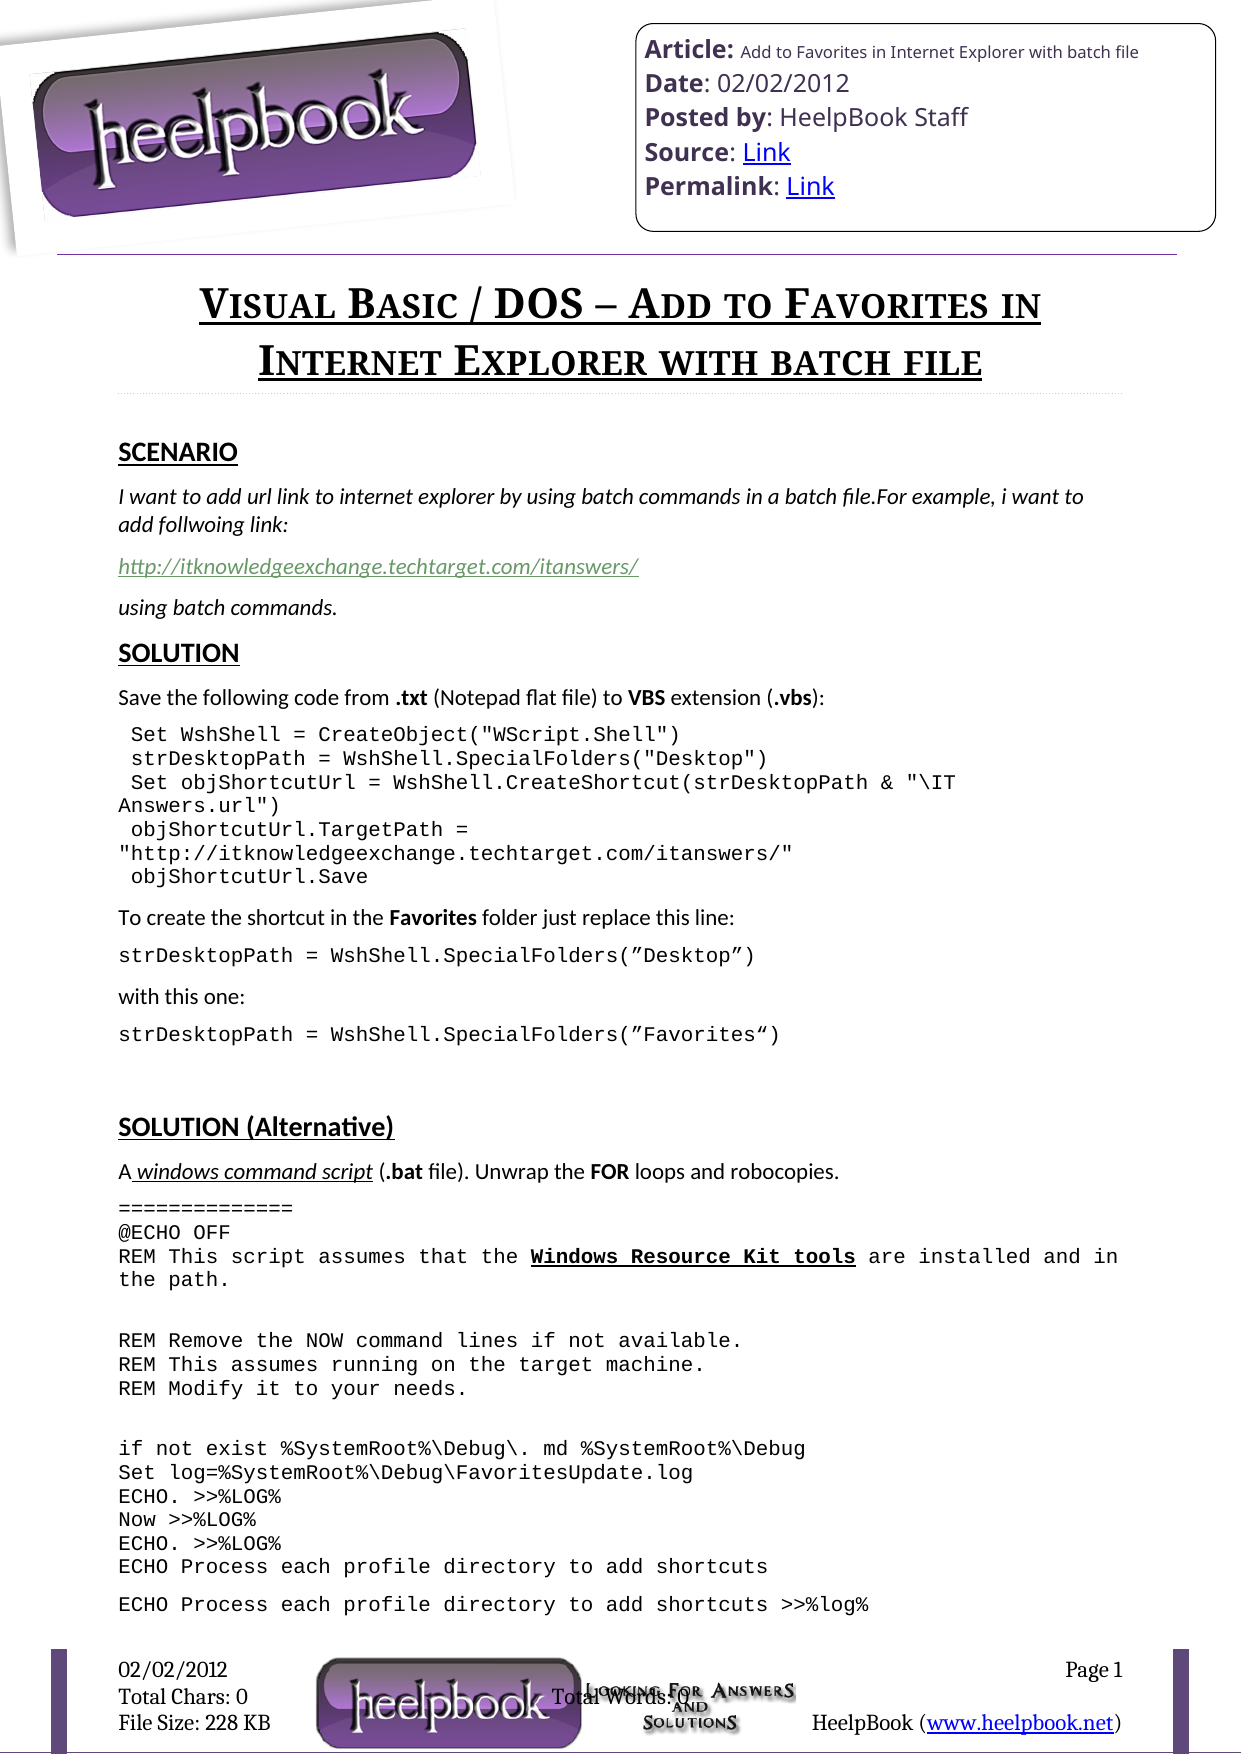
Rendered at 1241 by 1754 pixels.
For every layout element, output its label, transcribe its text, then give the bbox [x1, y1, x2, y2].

text SCENARIO [118, 434, 1122, 469]
text ECHO Process each profile directory to add shortcuts >>%log% [118, 1594, 1122, 1617]
text REM Remove the NOW command lines if not available. REM This assumes running on the target machine. REM Modify it to your needs. [118, 1307, 1122, 1401]
text if not exist %SystemRoot%\Debug\. md %SystemRoot%\Debug Set log=%SystemRoot%\Debug\FavoritesUpdate.log ECHO. >>%LOG% Now >>%LOG% ECHO. >>%LOG% ECHO Process each profile directory to add shortcuts [118, 1415, 1122, 1580]
text Set WshShell = CreateObject("WScript.Shell") strDesktopPath = WshShell.SpecialFolders("Desktop") Set objShortcutUrl = WshShell.CreateShortcut(strDesktopPath & "\IT Answers.url") objShortcutUrl.TargetPath = "http://itknowledgeexchange.techtarget.com/itanswers/" objShortcutUrl.Save [118, 724, 1122, 890]
subtitle Visual Basic / DOS – Add to Favorites in Internet Explorer with batch file [118, 274, 1122, 394]
text To create the shortcut in the Favorites folder just replace this line: [118, 903, 1122, 932]
text using batch commands. [118, 593, 1122, 621]
text http://itknowledgeexchange.techtarget.com/itanswers/ [118, 552, 1122, 580]
text A windows command script (.bat file). Unwrap the FOR loops and robocopies. [118, 1157, 1122, 1185]
text Save the following code from .txt (Notepad flat file) to VBS extension (.vbs): [118, 683, 1122, 711]
text with this one: [118, 982, 1122, 1010]
text I want to add url link to internet explorer by using batch commands in a batch file.For example, i want to add follwoing link: [118, 482, 1122, 538]
picture [30, 29, 480, 221]
text strDesktopPath = WshShell.SpecialFolders(”Desktop”) [118, 945, 1122, 969]
picture [315, 1657, 797, 1749]
text ============== @ECHO OFF REM This script assumes that the Windows Resource Kit tools are installed and in the path. [118, 1198, 1122, 1293]
text SOLUTION (Alternative) [118, 1109, 1122, 1143]
text strDesktopPath = WshShell.SpecialFolders(”Favorites“) [118, 1024, 1122, 1047]
text SOLUTION [118, 635, 1122, 669]
